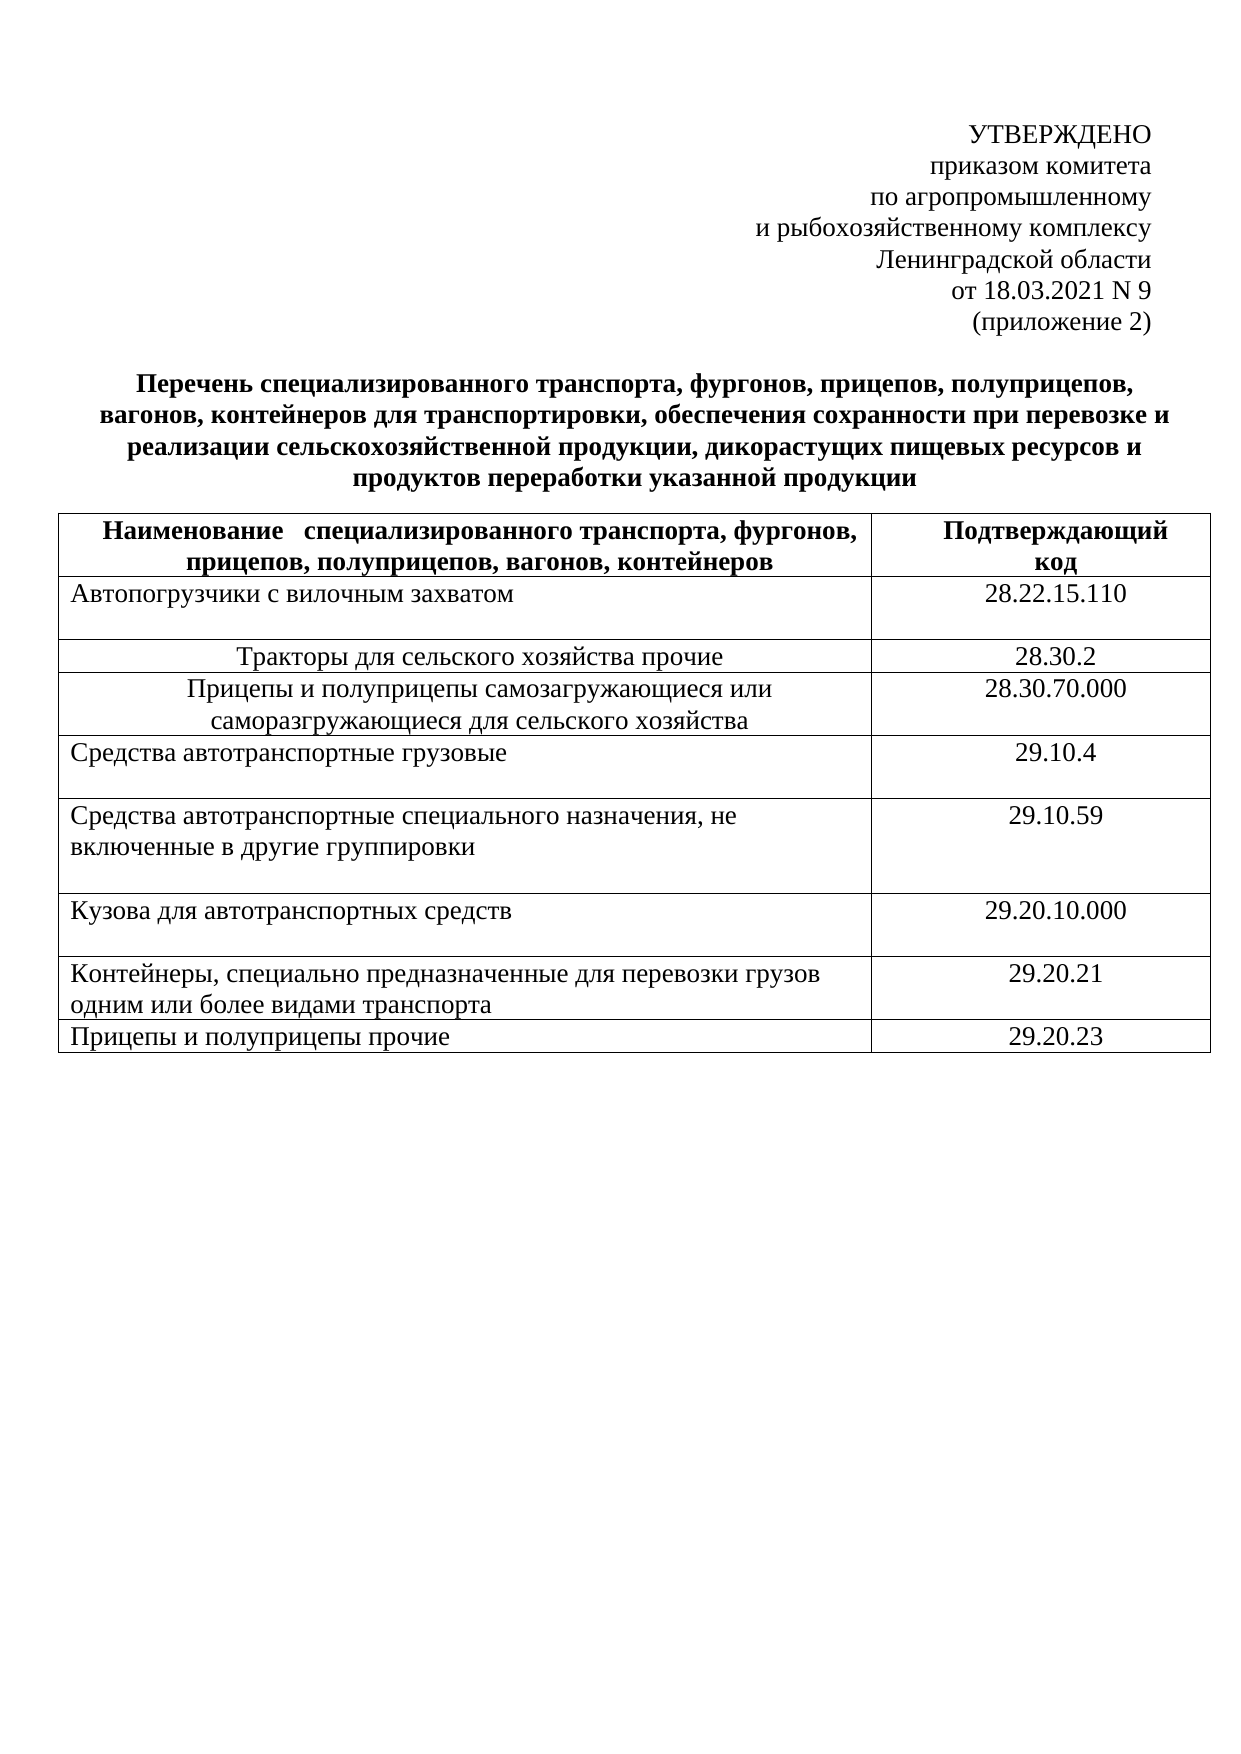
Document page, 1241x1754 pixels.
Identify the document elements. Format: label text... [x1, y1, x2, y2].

table_header Наименование специализированного транспорта, фургонов, прицепов, полуприцепов, вагонов, контейнеров [59, 514, 871, 576]
table_cell 28.22.15.110 [872, 577, 1210, 639]
list Перечень специализированного транспорта, фургонов, прицепов, полуприцепов, вагонов, контейнеров для транспортировки, обеспечения сохранности при перевозке и реализации сельскохозяйственной продукции, дикорастущих пищевых ресурсов и продуктов переработки указанной продукции [88, 367, 1181, 492]
table_cell Контейнеры, специально предназначенные для перевозки грузов одним или более видами транспорта [59, 957, 871, 1019]
table_cell 29.20.23 [872, 1020, 1210, 1052]
text от 18.03.2021 N 9 [118, 274, 1152, 305]
text УТВЕРЖДЕНО [118, 118, 1152, 149]
text и рыбохозяйственному комплексу [118, 212, 1152, 243]
table_cell Кузова для автотранспортных средств [59, 894, 871, 956]
table_cell Автопогрузчики с вилочным захватом [59, 577, 871, 639]
table_cell Средства автотранспортные специального назначения, не включенные в другие группировки [59, 799, 871, 893]
table_cell 28.30.2 [872, 640, 1210, 672]
table_cell 29.10.4 [872, 736, 1210, 798]
table_cell 28.30.70.000 [872, 673, 1210, 735]
text приказом комитета [118, 149, 1152, 180]
table_cell Прицепы и полуприцепы самозагружающиеся или саморазгружающиеся для сельского хозяйства [59, 673, 871, 735]
table_cell Тракторы для сельского хозяйства прочие [59, 640, 871, 672]
text по агропромышленному [118, 180, 1152, 212]
text Ленинградской области [118, 243, 1152, 274]
table_cell Средства автотранспортные грузовые [59, 736, 871, 798]
table_cell 29.20.10.000 [872, 894, 1210, 956]
table_header Подтверждающий код [872, 514, 1210, 576]
table_cell Прицепы и полуприцепы прочие [59, 1020, 871, 1052]
table_cell 29.20.21 [872, 957, 1210, 1019]
table_cell 29.10.59 [872, 799, 1210, 893]
text (приложение 2) [118, 305, 1152, 336]
